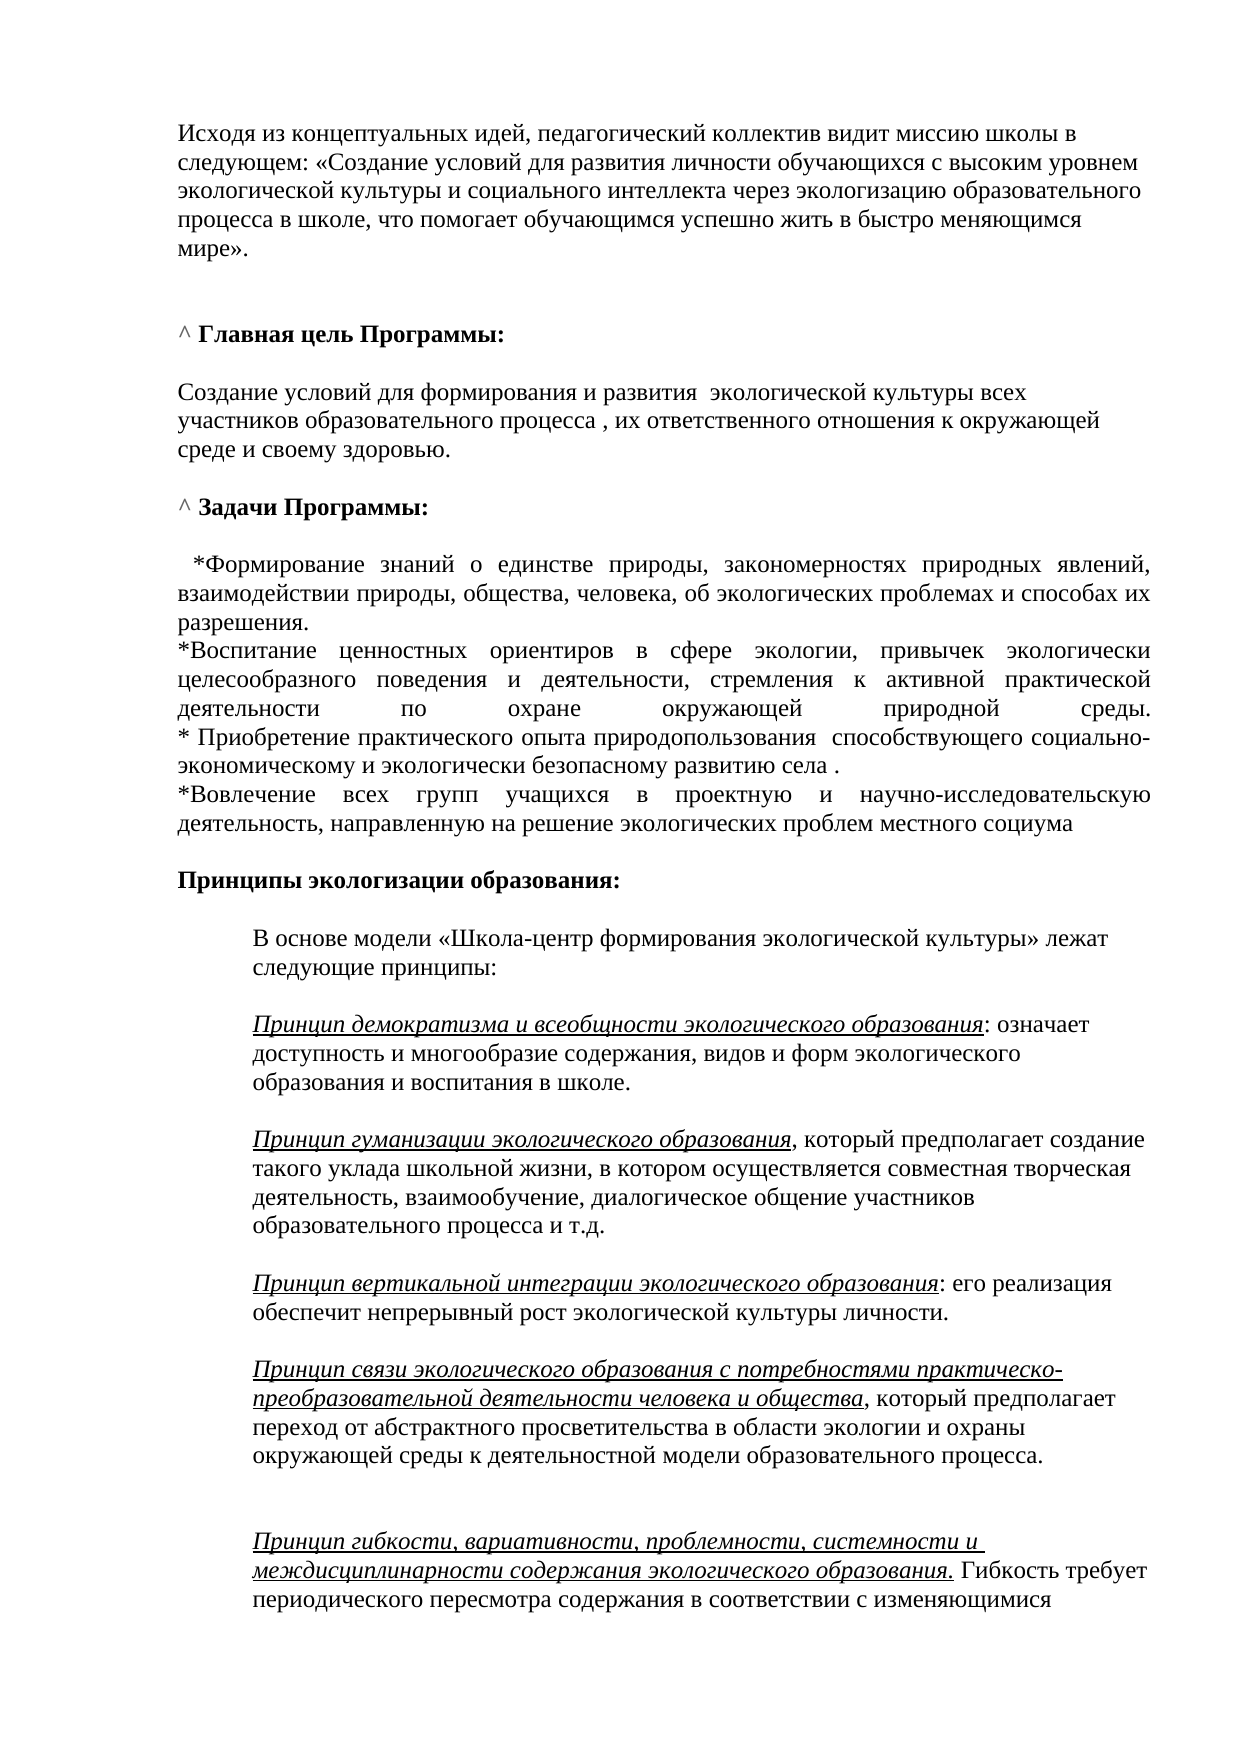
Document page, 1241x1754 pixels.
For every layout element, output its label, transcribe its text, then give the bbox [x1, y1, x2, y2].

text *Формирование знаний о единстве природы, закономерностях природных явлений, взаимодействии природы, общества, человека, об экологических проблемах и способах их разрешения. [177, 549, 1152, 636]
text ^ Главная цель Программы: Создание условий для формирования и развития экологической культуры всех участников образовательного процесса , их ответственного отношения к окружающей среде и своему здоровью. ^ Задачи Программы: [177, 319, 1152, 549]
text *Вовлечение всех групп учащихся в проектную и научно-исследовательскую деятельность, направленную на решение экологических проблем местного социума [177, 779, 1152, 837]
text *Воспитание ценностных ориентиров в сфере экологии, привычек экологически целесообразного поведения и деятельности, стремления к активной практической деятельности по охране окружающей природной среды. * Приобретение практического опыта природопользования способствующего социально-экономическому и экологически безопасному развитию села . [177, 636, 1152, 779]
text В основе модели «Школа-центр формирования экологической культуры» лежат следующие принципы: Принцип демократизма и всеобщности экологического образования: означает доступность и многообразие содержания, видов и форм экологического образования и воспитания в школе. Принцип гуманизации экологического образования, который предполагает создание такого уклада школьной жизни, в котором осуществляется совместная творческая деятельность, взаимообучение, диалогическое общение участников образовательного процесса и т.д. Принцип вертикальной интеграции экологического образования: его реализация обеспечит непрерывный рост экологической культуры личности. Принцип связи экологического образования с потребностями практическо-преобразовательной деятельности человека и общества, который предполагает переход от абстрактного просветительства в области экологии и охраны окружающей среды к деятельностной модели образовательного процесса. [252, 923, 1152, 1526]
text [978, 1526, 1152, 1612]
text Принципы экологизации образования: [177, 866, 1152, 894]
